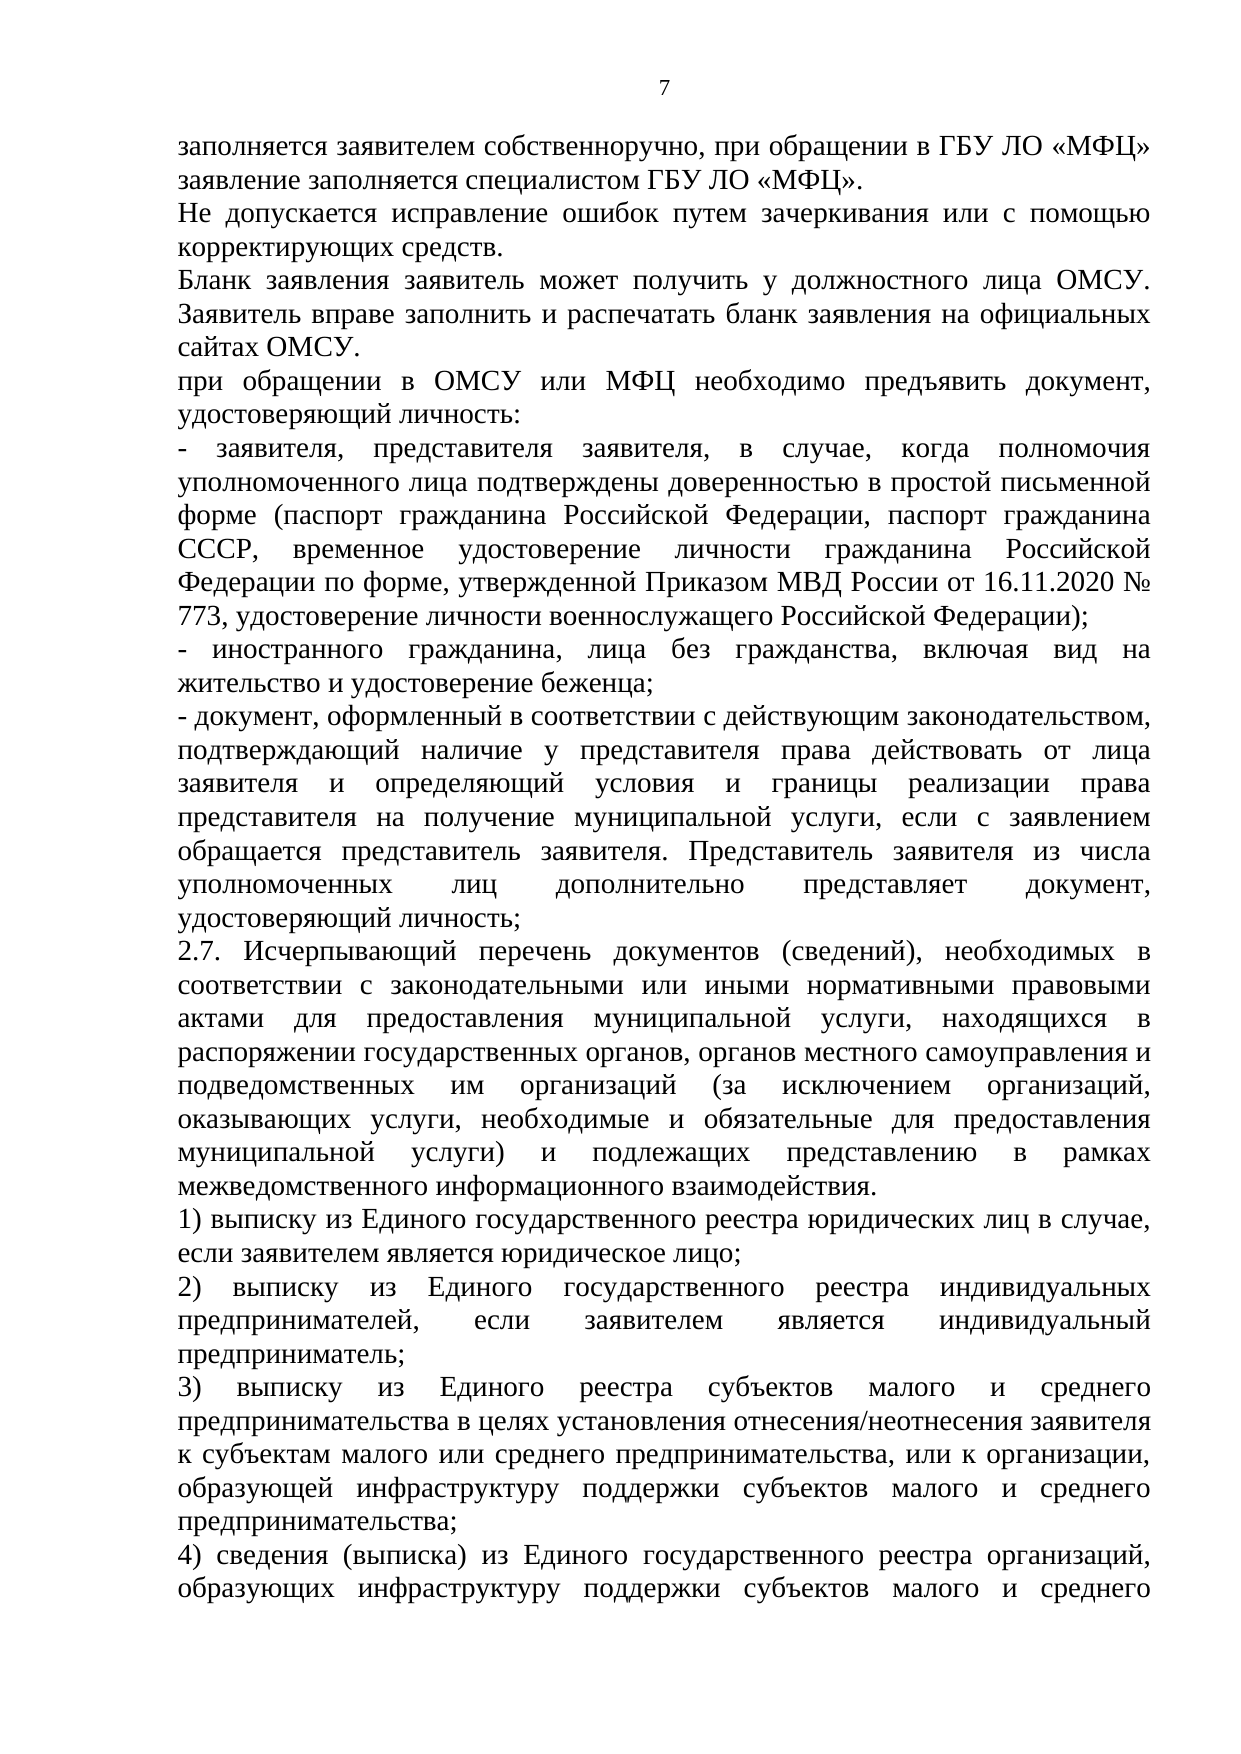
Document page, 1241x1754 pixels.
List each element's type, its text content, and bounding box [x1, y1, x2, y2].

text 3) выписку из Единого реестра субъектов малого и среднего предпринимательства в целях установления отнесения/неотнесения заявителя к субъектам малого или среднего предпринимательства, или к организации, образующей инфраструктуру поддержки субъектов малого и среднего предпринимательства; [177, 1369, 1152, 1537]
text - заявителя, представителя заявителя, в случае, когда полномочия уполномоченного лица подтверждены доверенностью в простой письменной форме (паспорт гражданина Российской Федерации, паспорт гражданина СССР, временное удостоверение личности гражданина Российской Федерации по форме, утвержденной Приказом МВД России от 16.11.2020 № 773, удостоверение личности военнослужащего Российской Федерации); [177, 430, 1152, 631]
text при обращении в ОМСУ или МФЦ необходимо предъявить документ, удостоверяющий личность: [177, 363, 1152, 430]
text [177, 128, 1152, 195]
text Не допускается исправление ошибок путем зачеркивания или с помощью корректирующих средств. [177, 195, 1152, 262]
text - документ, оформленный в соответствии с действующим законодательством, подтверждающий наличие у представителя права действовать от лица заявителя и определяющий условия и границы реализации права представителя на получение муниципальной услуги, если с заявлением обращается представитель заявителя. Представитель заявителя из числа уполномоченных лиц дополнительно представляет документ, удостоверяющий личность; [177, 698, 1152, 933]
text Бланк заявления заявитель может получить у должностного лица ОМСУ. Заявитель вправе заполнить и распечатать бланк заявления на официальных сайтах ОМСУ. [177, 262, 1152, 363]
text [177, 1537, 1152, 1604]
text - иностранного гражданина, лица без гражданства, включая вид на жительство и удостоверение беженца; [177, 631, 1152, 698]
text 2) выписку из Единого государственного реестра индивидуальных предпринимателей, если заявителем является индивидуальный предприниматель; [177, 1269, 1152, 1369]
text 2.7. Исчерпывающий перечень документов (сведений), необходимых в соответствии с законодательными или иными нормативными правовыми актами для предоставления муниципальной услуги, находящихся в распоряжении государственных органов, органов местного самоуправления и подведомственных им организаций (за исключением организаций, оказывающих услуги, необходимые и обязательные для предоставления муниципальной услуги) и подлежащих представлению в рамках межведомственного информационного взаимодействия. [177, 933, 1152, 1202]
text 1) выписку из Единого государственного реестра юридических лиц в случае, если заявителем является юридическое лицо; [177, 1202, 1152, 1269]
